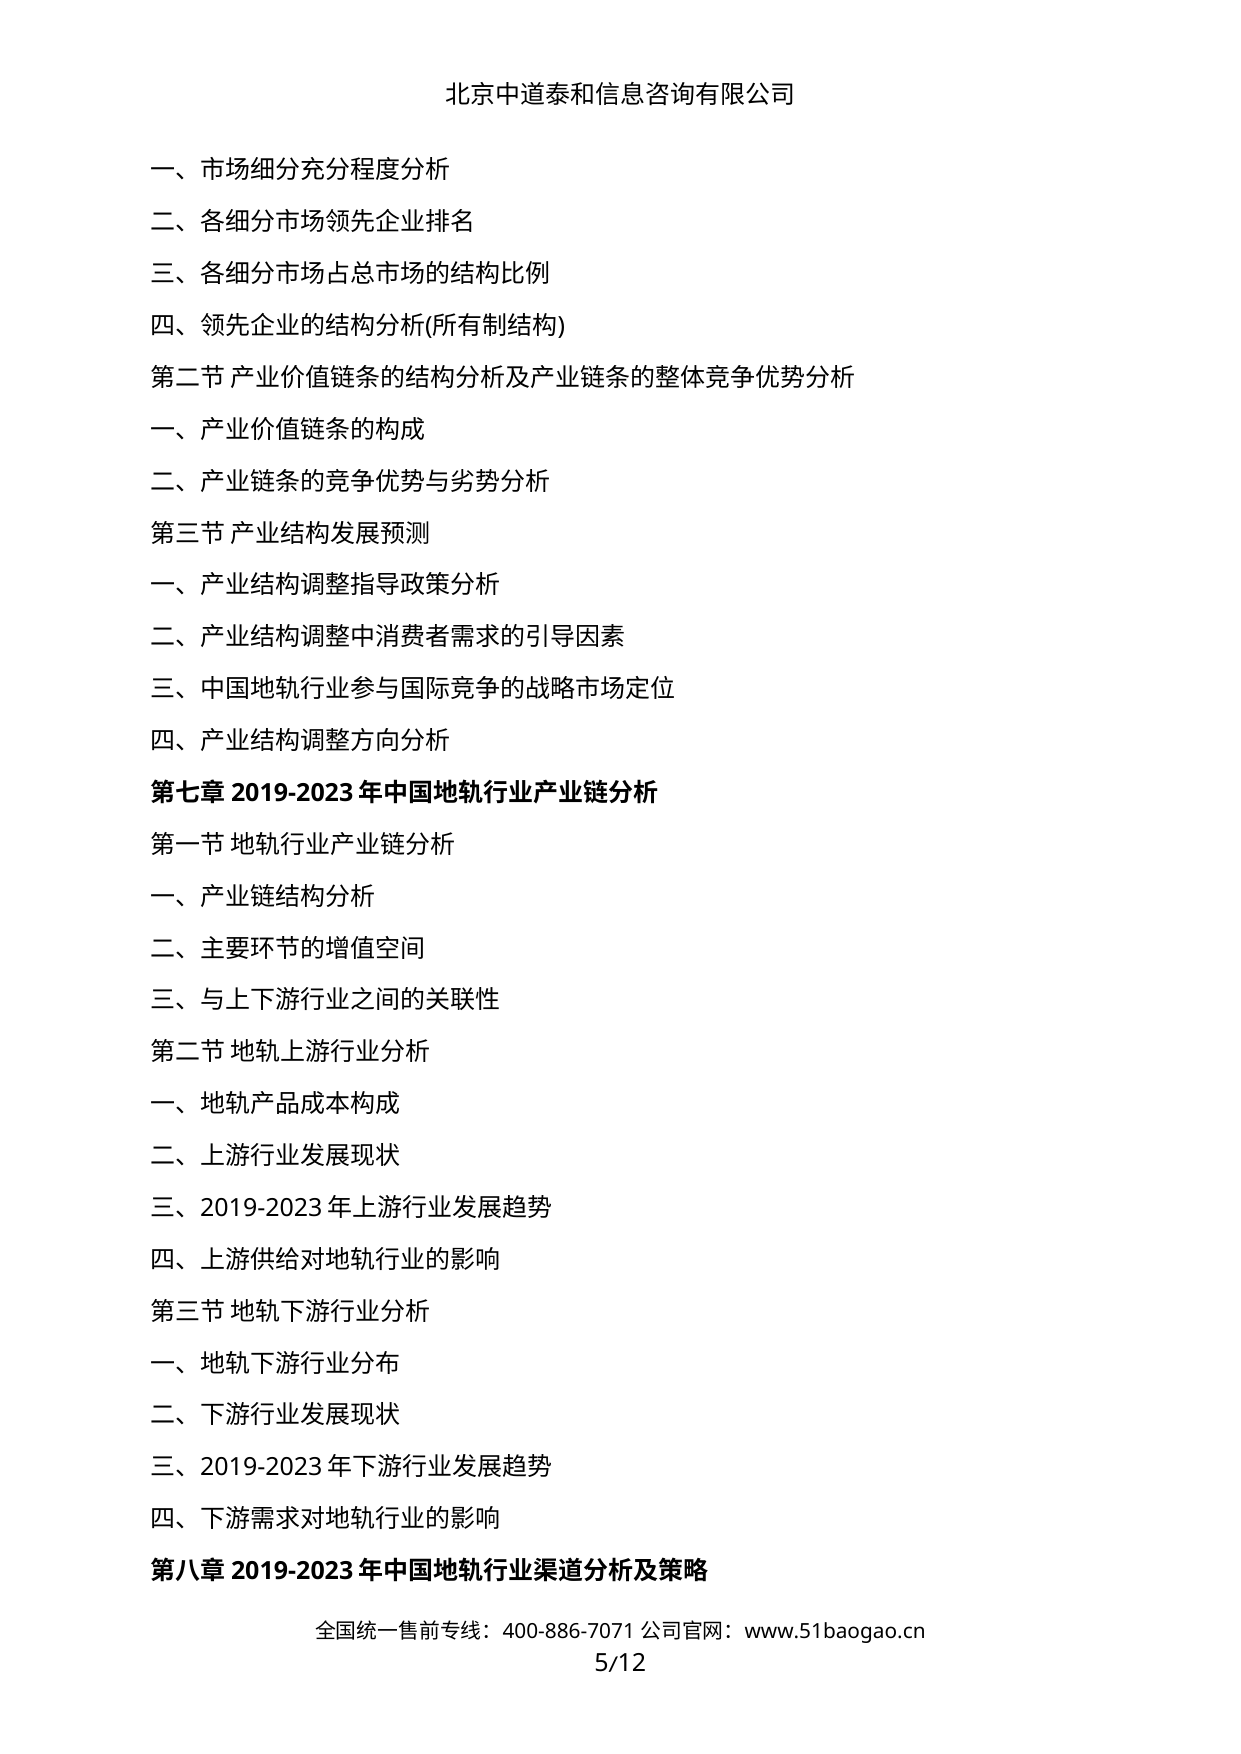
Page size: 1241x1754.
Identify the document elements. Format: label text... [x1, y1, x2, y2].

text 三、与上下游行业之间的关联性 [150, 980, 1090, 1016]
text 一、地轨产品成本构成 [150, 1084, 1090, 1120]
text 一、产业结构调整指导政策分析 [150, 565, 1090, 601]
text 二、上游行业发展现状 [150, 1136, 1090, 1172]
text 第七章 2019-2023年中国地轨行业产业链分析 [150, 772, 1090, 809]
text 四、领先企业的结构分析(所有制结构) [150, 306, 1090, 342]
text 二、产业结构调整中消费者需求的引导因素 [150, 617, 1090, 653]
text 二、下游行业发展现状 [150, 1395, 1090, 1431]
text 四、下游需求对地轨行业的影响 [150, 1499, 1090, 1535]
text 四、上游供给对地轨行业的影响 [150, 1239, 1090, 1276]
text 一、地轨下游行业分布 [150, 1343, 1090, 1379]
text 三、2019-2023年上游行业发展趋势 [150, 1187, 1090, 1224]
text 一、产业价值链条的构成 [150, 409, 1090, 446]
text 二、主要环节的增值空间 [150, 928, 1090, 964]
text 二、各细分市场领先企业排名 [150, 202, 1090, 238]
text 一、产业链结构分析 [150, 876, 1090, 912]
text 二、产业链条的竞争优势与劣势分析 [150, 461, 1090, 497]
text 一、市场细分充分程度分析 [150, 150, 1090, 186]
text 第三节 地轨下游行业分析 [150, 1291, 1090, 1327]
text 第一节 地轨行业产业链分析 [150, 824, 1090, 861]
text 三、2019-2023年下游行业发展趋势 [150, 1447, 1090, 1483]
text 第二节 产业价值链条的结构分析及产业链条的整体竞争优势分析 [150, 357, 1090, 394]
text 第三节 产业结构发展预测 [150, 513, 1090, 549]
text 四、产业结构调整方向分析 [150, 721, 1090, 757]
text 第八章 2019-2023年中国地轨行业渠道分析及策略 [150, 1551, 1090, 1587]
text 第二节 地轨上游行业分析 [150, 1032, 1090, 1068]
text 三、中国地轨行业参与国际竞争的战略市场定位 [150, 669, 1090, 705]
text 三、各细分市场占总市场的结构比例 [150, 254, 1090, 290]
